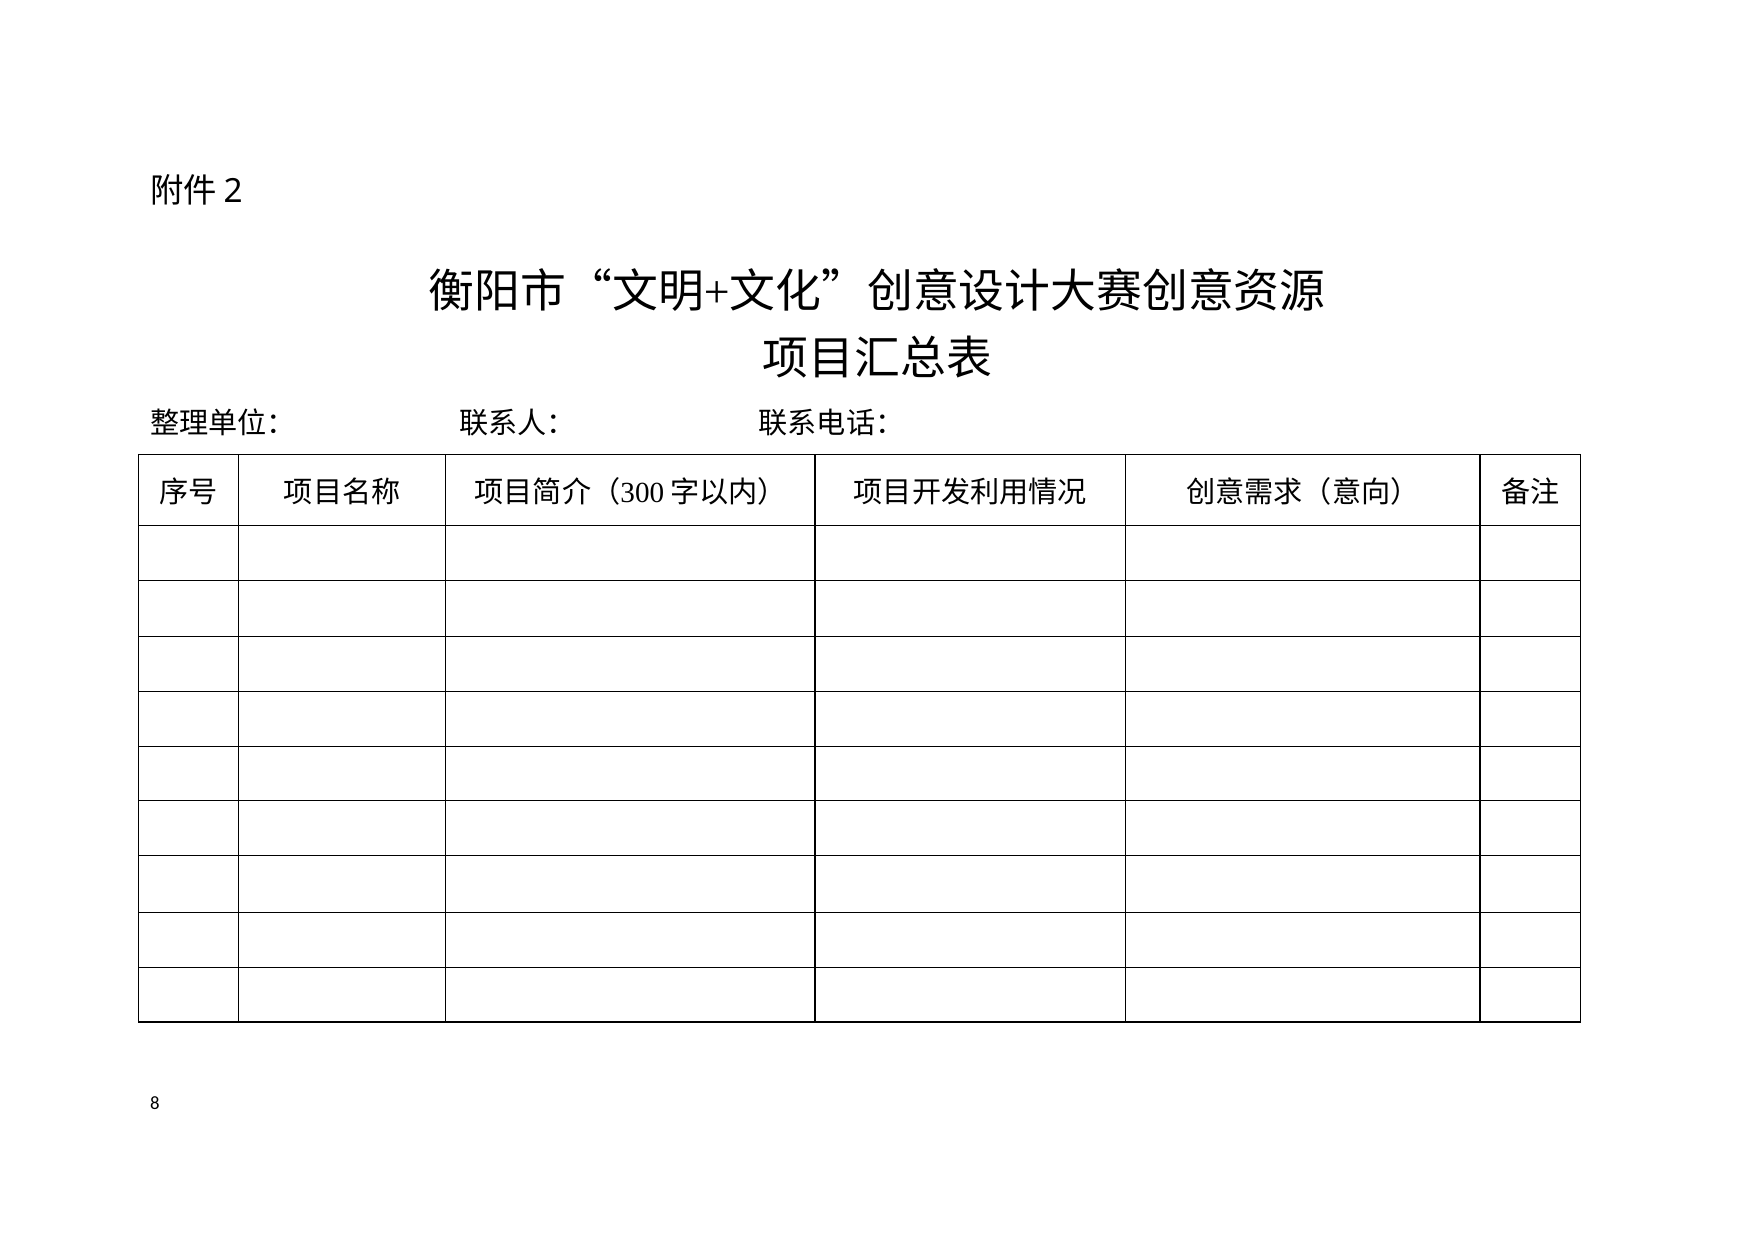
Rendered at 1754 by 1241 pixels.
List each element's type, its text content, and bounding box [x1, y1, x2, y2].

table_cell [1126, 801, 1479, 855]
table_cell [139, 692, 238, 746]
text 整理单位： 联系人： 联系电话： [150, 387, 1604, 454]
table_cell [239, 526, 445, 579]
table_header 项目名称 [239, 455, 445, 525]
table_cell [816, 526, 1125, 579]
table_cell [446, 747, 814, 800]
text 项目汇总表 [150, 321, 1604, 387]
table_header 序号 [139, 455, 238, 525]
table_cell [816, 692, 1125, 746]
table_cell [139, 913, 238, 967]
table_cell [239, 637, 445, 691]
table_header 项目简介（300字以内） [446, 455, 814, 525]
table_cell [446, 801, 814, 855]
table_cell [816, 968, 1125, 1021]
table_cell [139, 637, 238, 691]
table_cell [1126, 913, 1479, 967]
table_cell [1481, 637, 1580, 691]
table_cell [816, 913, 1125, 967]
table_header 备注 [1481, 455, 1580, 525]
table_cell [446, 913, 814, 967]
table_cell [139, 747, 238, 800]
table_cell [139, 801, 238, 855]
table_cell [816, 581, 1125, 636]
table_header 项目开发利用情况 [816, 455, 1125, 525]
table_cell [816, 747, 1125, 800]
table_cell [1481, 801, 1580, 855]
table_cell [1481, 692, 1580, 746]
table_cell [1481, 526, 1580, 579]
table_cell [1126, 692, 1479, 746]
table_cell [1126, 526, 1479, 579]
table_cell [239, 801, 445, 855]
text 附件2 [150, 155, 1604, 221]
table_cell [446, 581, 814, 636]
table_cell [1126, 747, 1479, 800]
text 衡阳市“文明+文化”创意设计大赛创意资源 [150, 254, 1604, 321]
table_cell [239, 692, 445, 746]
table_cell [446, 526, 814, 579]
table_cell [239, 581, 445, 636]
table_cell [1481, 581, 1580, 636]
table_cell [239, 913, 445, 967]
table_header 创意需求（意向） [1126, 455, 1479, 525]
table_cell [1126, 856, 1479, 912]
table_cell [446, 692, 814, 746]
table_cell [446, 856, 814, 912]
table_cell [239, 856, 445, 912]
table_cell [1126, 637, 1479, 691]
table_cell [139, 581, 238, 636]
table_cell [139, 968, 238, 1021]
table_cell [816, 856, 1125, 912]
table_cell [239, 747, 445, 800]
table_cell [1126, 581, 1479, 636]
table_cell [816, 637, 1125, 691]
table_cell [446, 637, 814, 691]
table_cell [139, 526, 238, 579]
table_cell [816, 801, 1125, 855]
table_cell [1126, 968, 1479, 1021]
table_cell [446, 968, 814, 1021]
table_cell [1481, 747, 1580, 800]
table_cell [139, 856, 238, 912]
table_cell [239, 968, 445, 1021]
table_cell [1481, 913, 1580, 967]
table_cell [1481, 856, 1580, 912]
table_cell [1481, 968, 1580, 1021]
